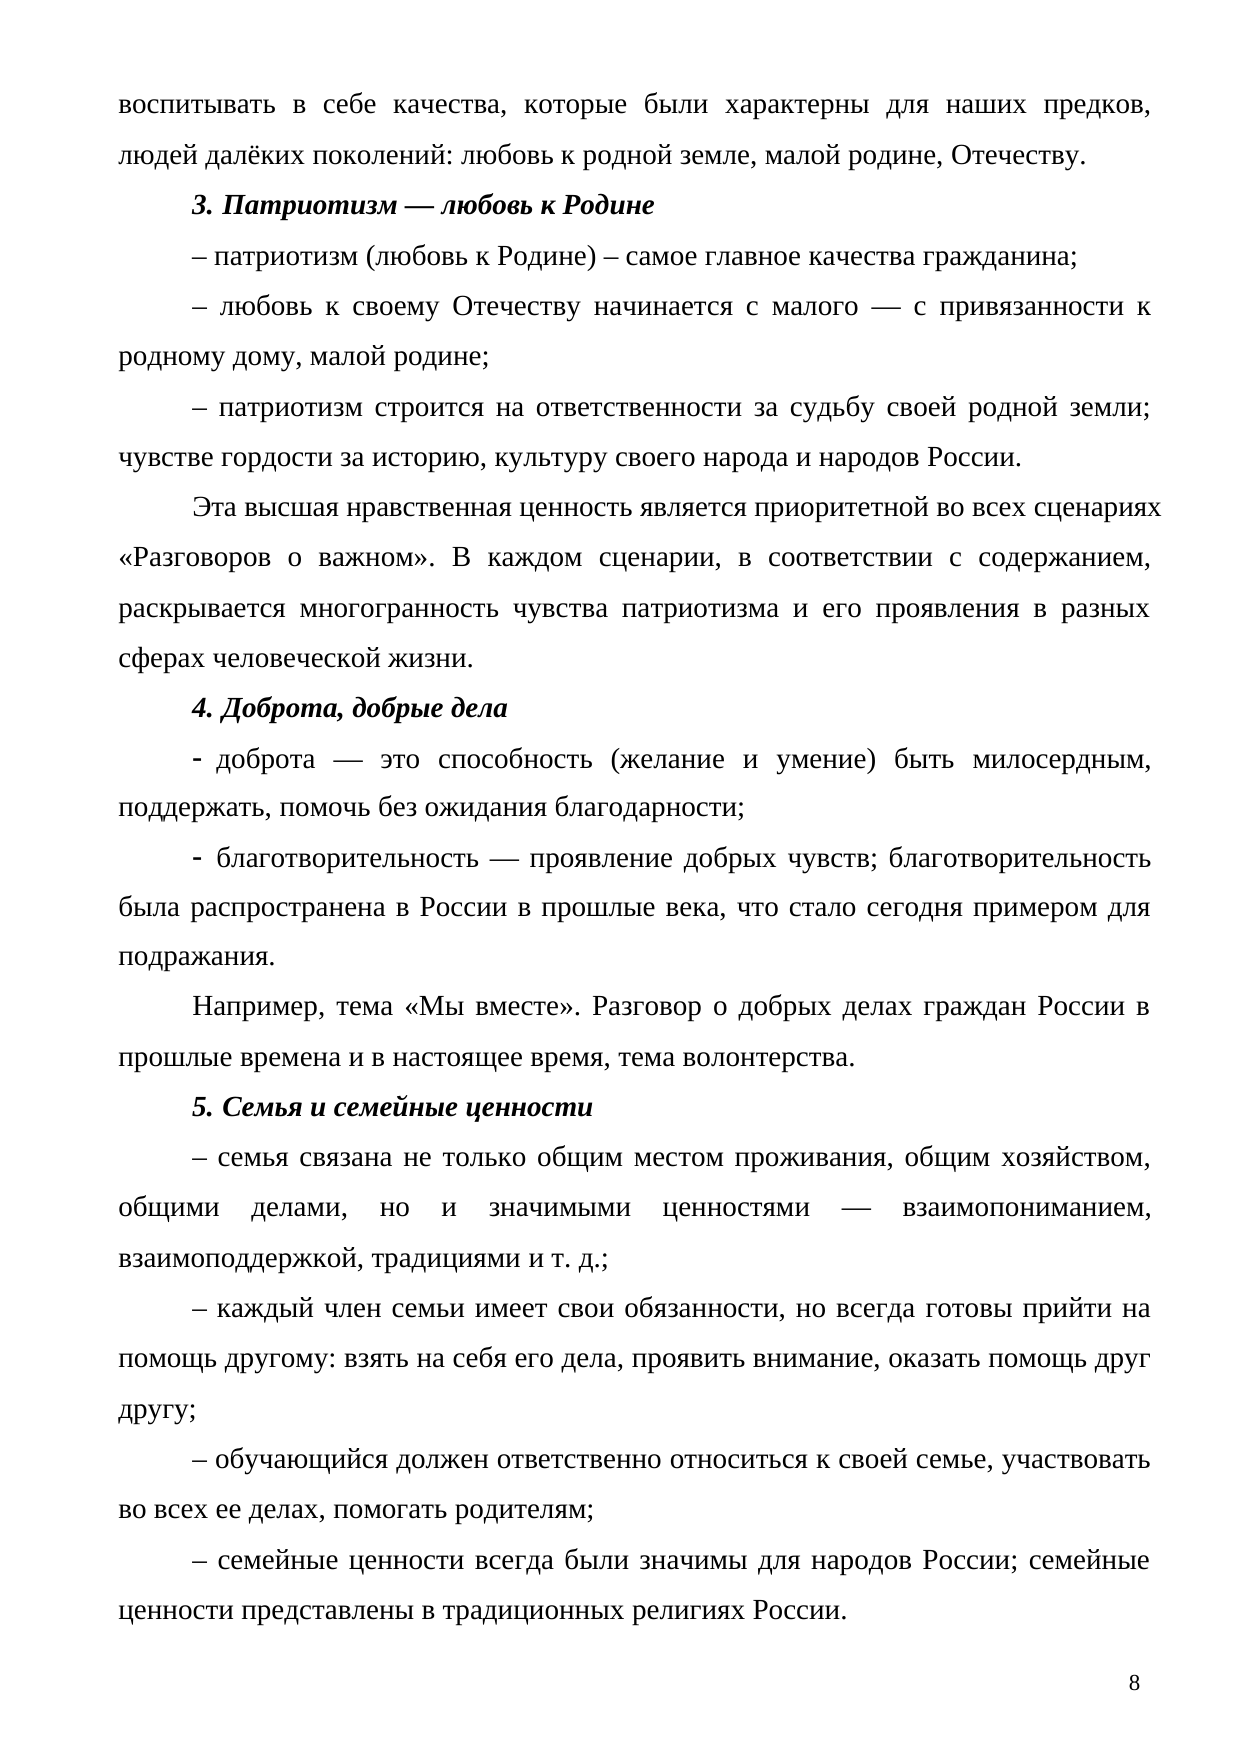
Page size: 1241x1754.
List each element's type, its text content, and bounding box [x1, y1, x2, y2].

list патриотизм строится на ответственности за судьбу своей родной земли; чувстве гордости за историю, культуру своего народа и народов России. [118, 389, 1151, 472]
subtitle Семья и семейные ценности [192, 1089, 1167, 1123]
text Например, тема «Мы вместе». Разговор о добрых делах граждан России в прошлые времена и в настоящее время, тема волонтерства. [118, 988, 1151, 1072]
list обучающийся должен ответственно относиться к своей семье, участвовать во всех ее делах, помогать родителям; [118, 1441, 1151, 1525]
text воспитывать в себе качества, которые были характерны для наших предков, людей далёких поколений: любовь к родной земле, малой родине, Отечеству. [118, 87, 1151, 171]
text «Разговоров о важном». В каждом сценарии, в соответствии с содержанием, раскрывается многогранность чувства патриотизма и его проявления в разных сферах человеческой жизни. [118, 539, 1151, 674]
text Эта высшая нравственная ценность является приоритетной во всех сценариях [192, 489, 1167, 523]
subtitle Доброта, добрые дела [192, 691, 1167, 724]
subtitle Патриотизм — любовь к Родине [192, 187, 1167, 221]
list благотворительность — проявление добрых чувств; благотворительность была распространена в России в прошлые века, что стало сегодня примером для подражания. [118, 840, 1152, 972]
list каждый член семьи имеет свои обязанности, но всегда готовы прийти на помощь другому: взять на себя его дела, проявить внимание, оказать помощь друг другу; [118, 1290, 1152, 1424]
list патриотизм (любовь к Родине) – самое главное качества гражданина; [192, 238, 1167, 271]
list семейные ценности всегда были значимы для народов России; семейные ценности представлены в традиционных религиях России. [118, 1542, 1151, 1626]
list доброта — это способность (желание и умение) быть милосердным, поддержать, помочь без ожидания благодарности; [118, 741, 1152, 823]
list любовь к своему Отечеству начинается с малого — с привязанности к родному дому, малой родине; [118, 288, 1152, 372]
list семья связана не только общим местом проживания, общим хозяйством, общими делами, но и значимыми ценностями — взаимопониманием, взаимоподдержкой, традициями и т. д.; [118, 1139, 1152, 1273]
